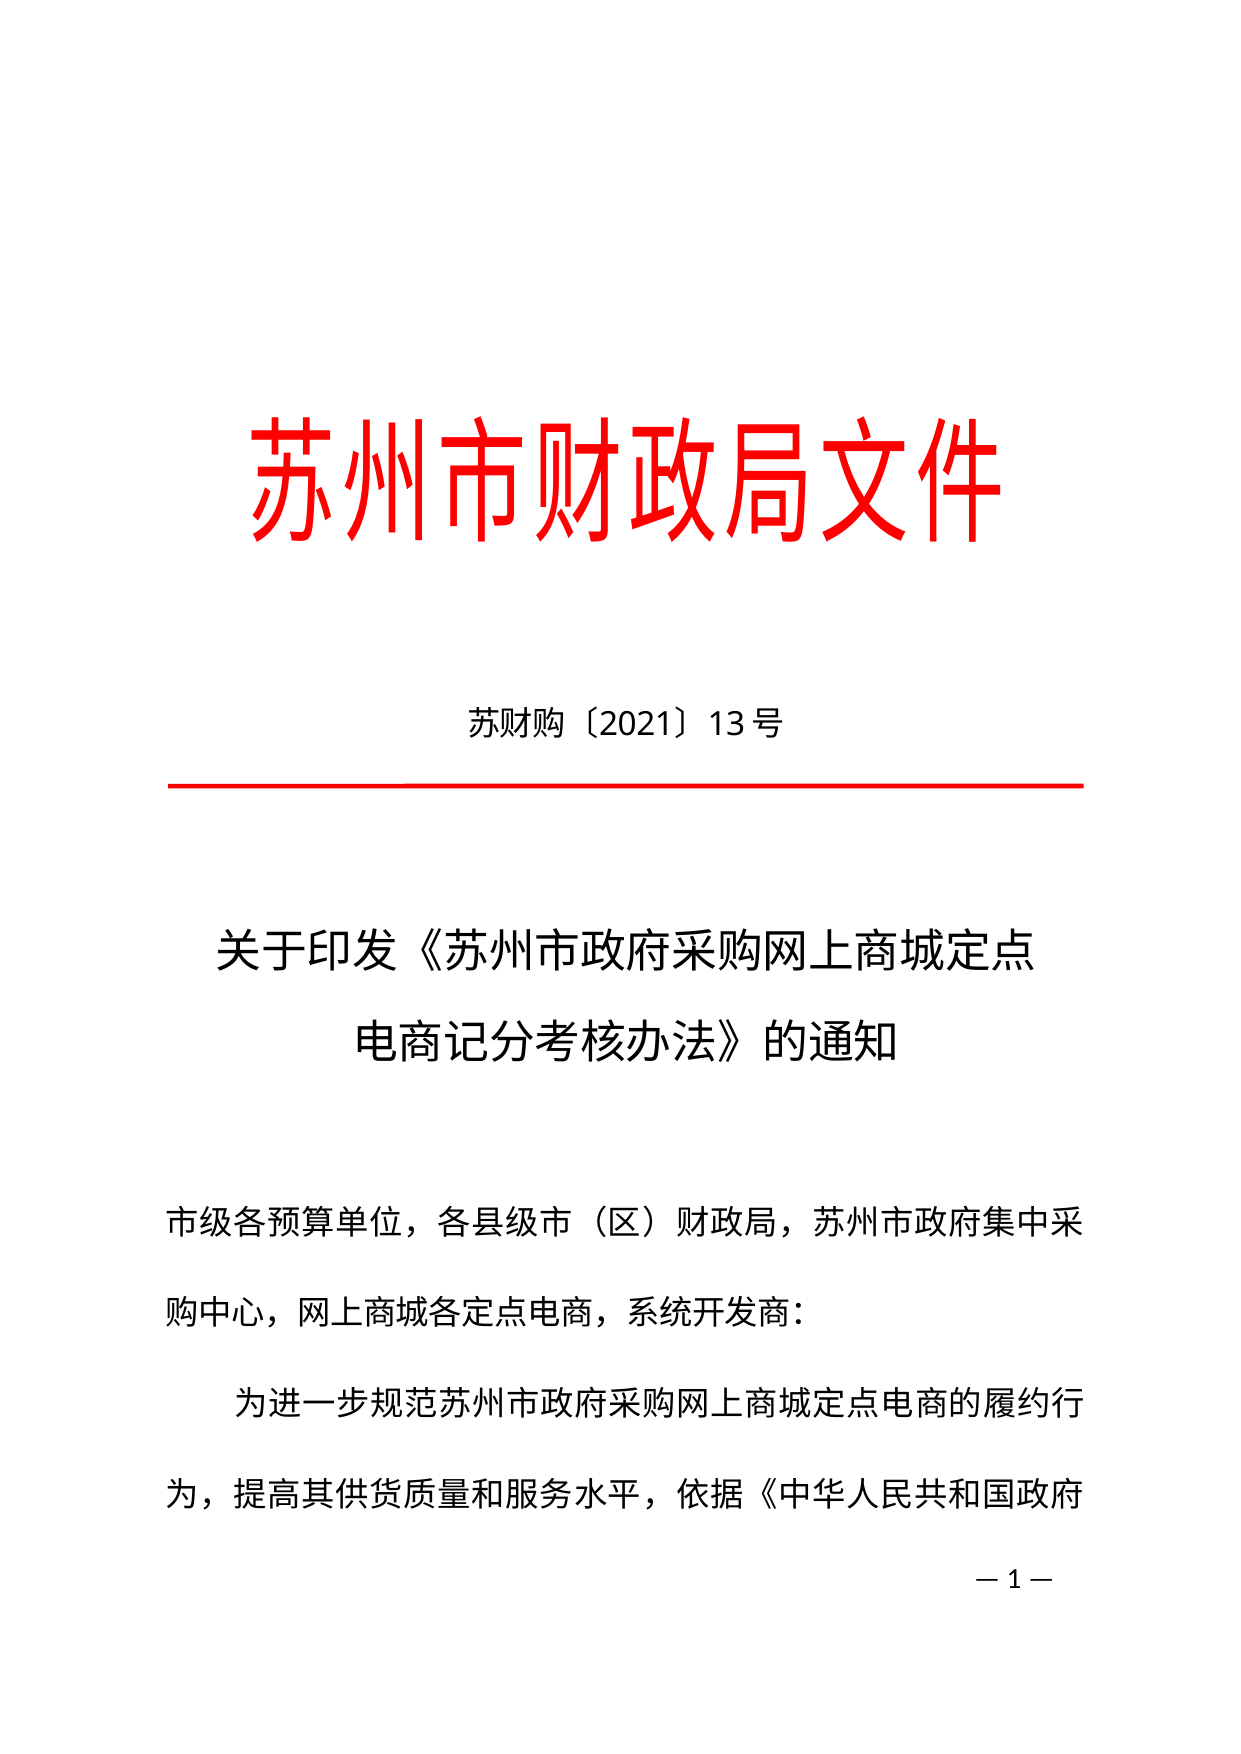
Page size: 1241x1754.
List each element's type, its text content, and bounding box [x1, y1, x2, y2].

text 苏州市财政局文件 [165, 359, 1087, 585]
text 关于印发《苏州市政府采购网上商城定点 [165, 902, 1087, 993]
text 市级各预算单位，各县级市（区）财政局，苏州市政府集中采购中心，网上商城各定点电商，系统开发商： [165, 1174, 1087, 1356]
text 电商记分考核办法》的通知 [165, 993, 1087, 1084]
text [165, 1356, 1087, 1537]
text 苏财购〔2021〕13号 [165, 676, 1087, 767]
